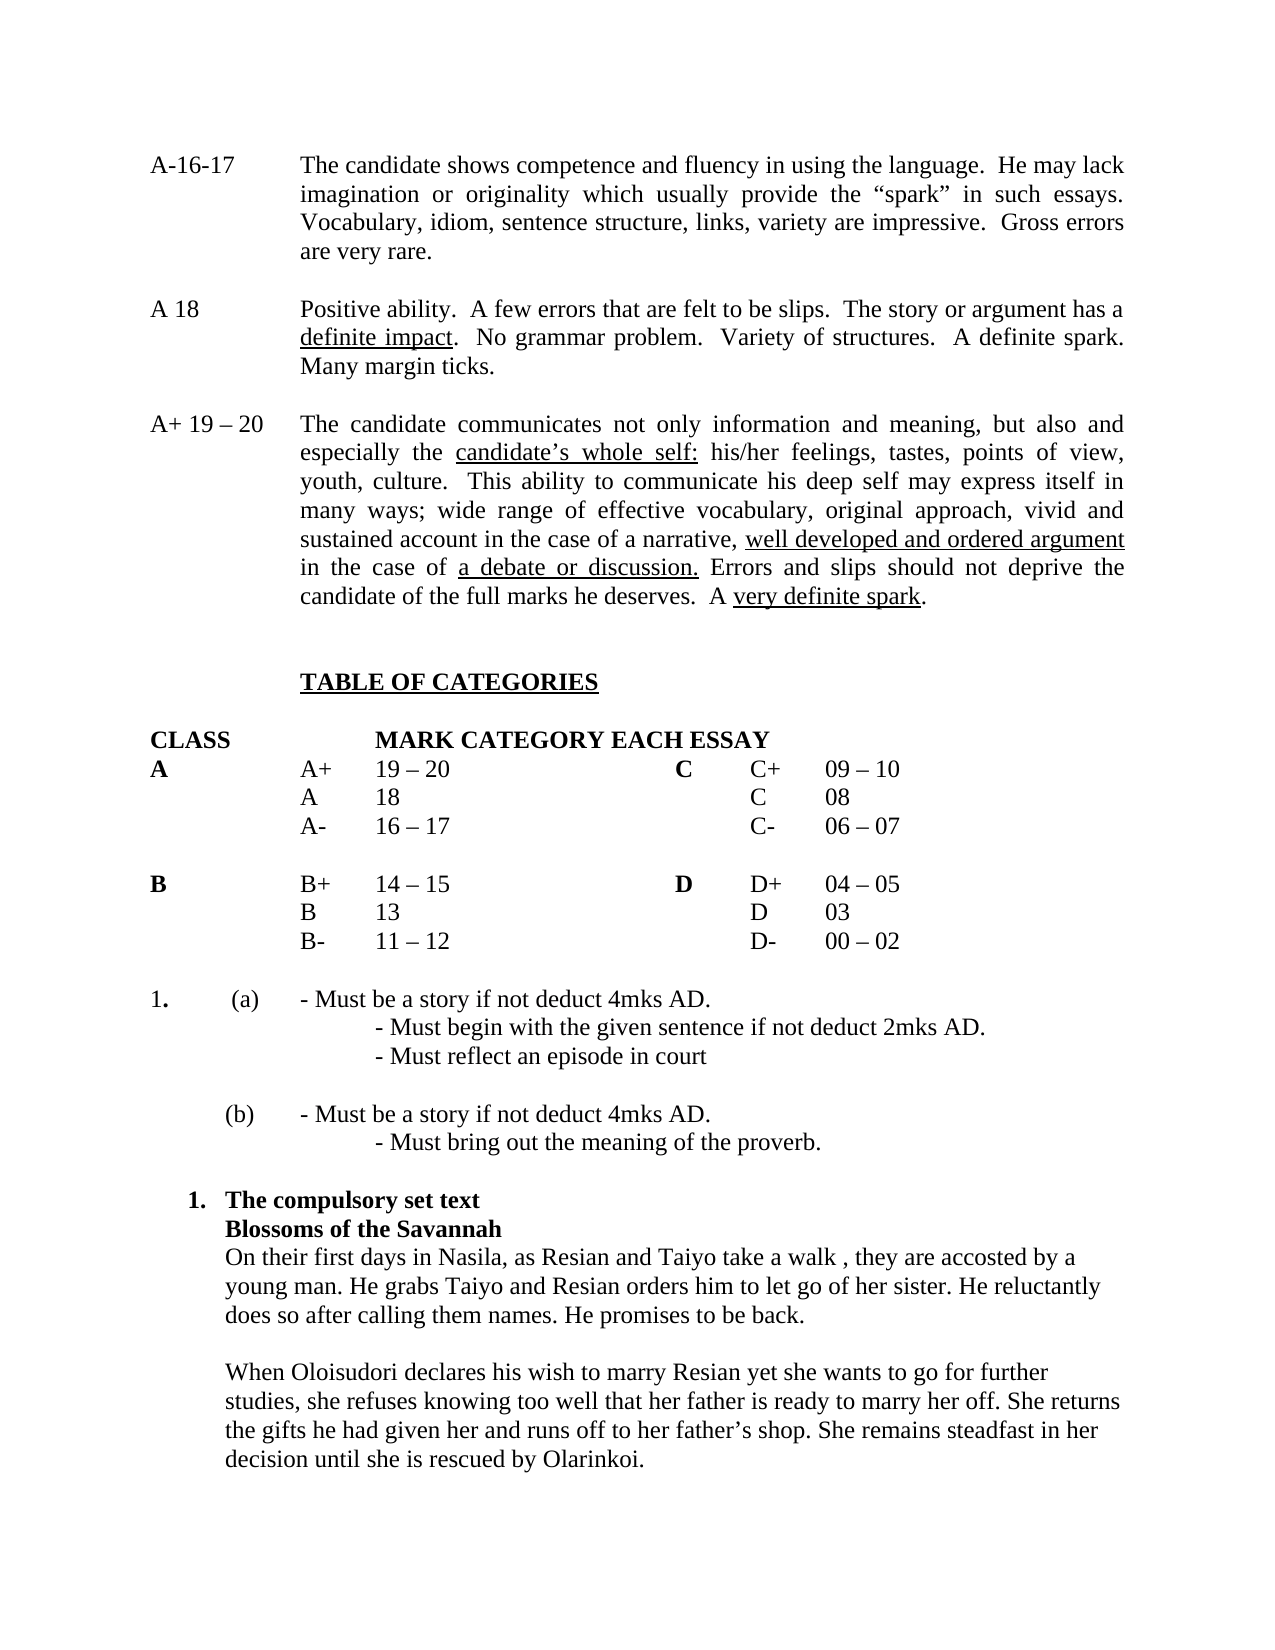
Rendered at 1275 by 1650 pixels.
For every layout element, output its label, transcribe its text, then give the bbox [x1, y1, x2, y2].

text CLASS MARK CATEGORY EACH ESSAY [150, 725, 1125, 754]
text - Must bring out the meaning of the proverb. [300, 1127, 1125, 1156]
text - Must begin with the given sentence if not deduct 2mks AD. [300, 1012, 1125, 1041]
list The compulsory set text [187, 1185, 1125, 1214]
text B- 11 – 12 D- 00 – 02 [150, 926, 1125, 955]
text A-16-17 The candidate shows competence and fluency in using the language. He may lack imagination or originality which usually provide the “spark” in such essays. Vocabulary, idiom, sentence structure, links, variety are impressive. Gross errors are very rare. [150, 150, 1125, 265]
text TABLE OF CATEGORIES [225, 667, 1125, 696]
text On their first days in Nasila, as Resian and Taiyo take a walk , they are accosted by a young man. He grabs Taiyo and Resian orders him to let go of her sister. He reluctantly does so after calling them names. He promises to be back. [225, 1242, 1125, 1329]
text A- 16 – 17 C- 06 – 07 [150, 811, 1125, 840]
text Blossoms of the Savannah [225, 1214, 1125, 1242]
text When Oloisudori declares his wish to marry Resian yet she wants to go for further studies, she refuses knowing too well that her father is ready to marry her off. She returns the gifts he had given her and runs off to her father’s shop. She remains steadfast in her decision until she is rescued by Olarinkoi. [225, 1357, 1125, 1472]
text A 18 Positive ability. A few errors that are felt to be slips. The story or argument has a definite impact. No grammar problem. Variety of structures. A definite spark. Many margin ticks. [150, 294, 1125, 380]
text A A+ 19 – 20 C C+ 09 – 10 [150, 754, 1125, 782]
text B B+ 14 – 15 D D+ 04 – 05 [150, 869, 1125, 897]
text A+ 19 – 20 The candidate communicates not only information and meaning, but also and especially the candidate’s whole self: his/her feelings, tastes, points of view, youth, culture. This ability to communicate his deep self may express itself in many ways; wide range of effective vocabulary, original approach, vivid and sustained account in the case of a narrative, well developed and ordered argument in the case of a debate or discussion. Errors and slips should not deprive the candidate of the full marks he deserves. A very definite spark. [150, 409, 1125, 610]
text - Must reflect an episode in court [300, 1041, 1125, 1070]
text B 13 D 03 [150, 897, 1125, 926]
text (b) - Must be a story if not deduct 4mks AD. [150, 1099, 1125, 1127]
text 1. (a) - Must be a story if not deduct 4mks AD. [150, 984, 1125, 1012]
text A 18 C 08 [150, 782, 1125, 811]
